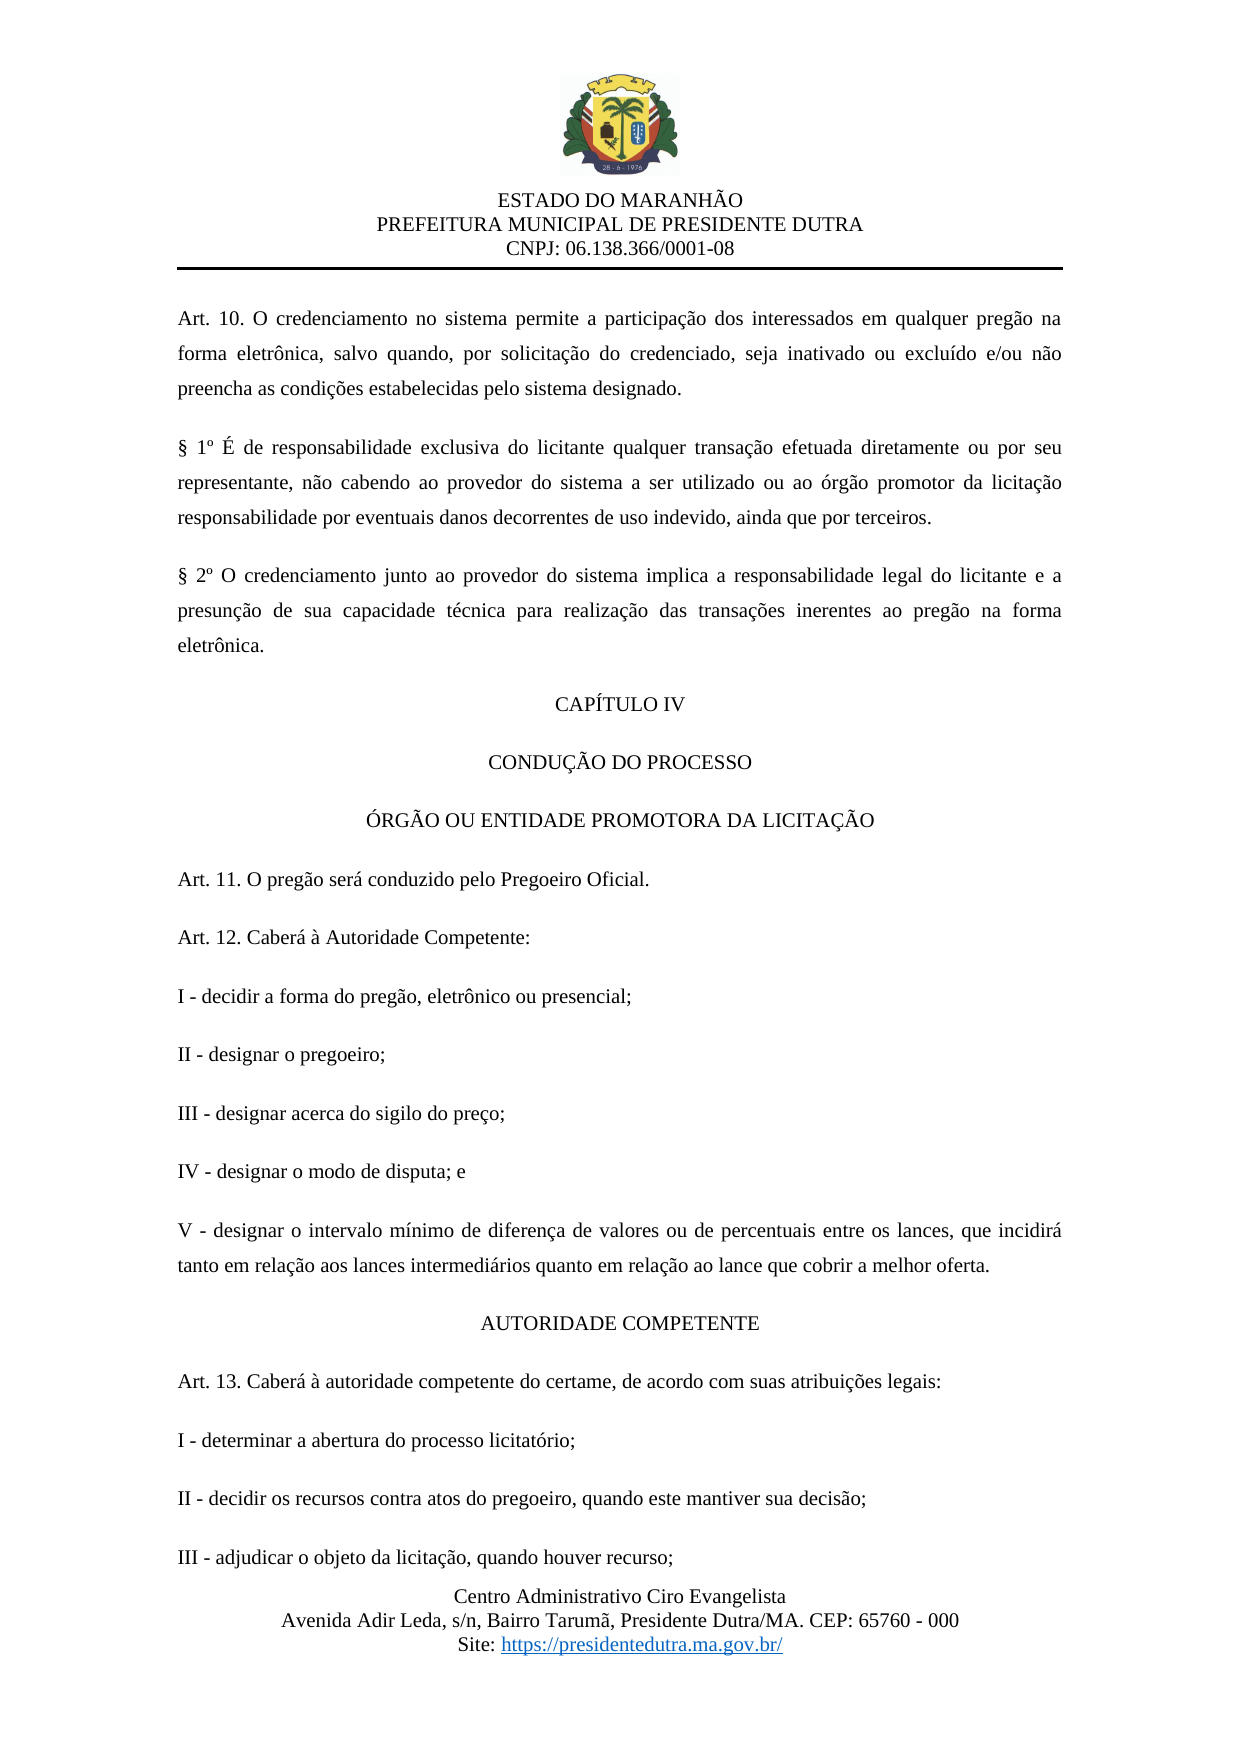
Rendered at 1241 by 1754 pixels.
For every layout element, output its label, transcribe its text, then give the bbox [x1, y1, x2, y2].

text Art. 13. Caberá à autoridade competente do certame, de acordo com suas atribuições legais: [177, 1358, 1063, 1393]
text I - determinar a abertura do processo licitatório; [177, 1417, 1063, 1452]
text IV - designar o modo de disputa; e [177, 1148, 1063, 1183]
text I - decidir a forma do pregão, eletrônico ou presencial; [177, 973, 1063, 1008]
text II - decidir os recursos contra atos do pregoeiro, quando este mantiver sua decisão; [177, 1475, 1063, 1510]
text III - adjudicar o objeto da licitação, quando houver recurso; [177, 1534, 1063, 1569]
text Art. 12. Caberá à Autoridade Competente: [177, 914, 1063, 949]
text CAPÍTULO IV [177, 681, 1063, 716]
text V - designar o intervalo mínimo de diferença de valores ou de percentuais entre os lances, que incidirá tanto em relação aos lances intermediários quanto em relação ao lance que cobrir a melhor oferta. [177, 1207, 1063, 1277]
text § 2º O credenciamento junto ao provedor do sistema implica a responsabilidade legal do licitante e a presunção de sua capacidade técnica para realização das transações inerentes ao pregão na forma eletrônica. [177, 552, 1063, 657]
text Art. 11. O pregão será conduzido pelo Pregoeiro Oficial. [177, 856, 1063, 891]
text III - designar acerca do sigilo do preço; [177, 1090, 1063, 1125]
text ÓRGÃO OU ENTIDADE PROMOTORA DA LICITAÇÃO [177, 797, 1063, 832]
picture [560, 73, 681, 176]
text II - designar o pregoeiro; [177, 1031, 1063, 1066]
text § 1º É de responsabilidade exclusiva do licitante qualquer transação efetuada diretamente ou por seu representante, não cabendo ao provedor do sistema a ser utilizado ou ao órgão promotor da licitação responsabilidade por eventuais danos decorrentes de uso indevido, ainda que por terceiros. [177, 424, 1063, 529]
text CONDUÇÃO DO PROCESSO [177, 739, 1063, 774]
text Art. 10. O credenciamento no sistema permite a participação dos interessados em qualquer pregão na forma eletrônica, salvo quando, por solicitação do credenciado, seja inativado ou excluído e/ou não preencha as condições estabelecidas pelo sistema designado. [177, 295, 1063, 400]
text AUTORIDADE COMPETENTE [177, 1300, 1063, 1335]
